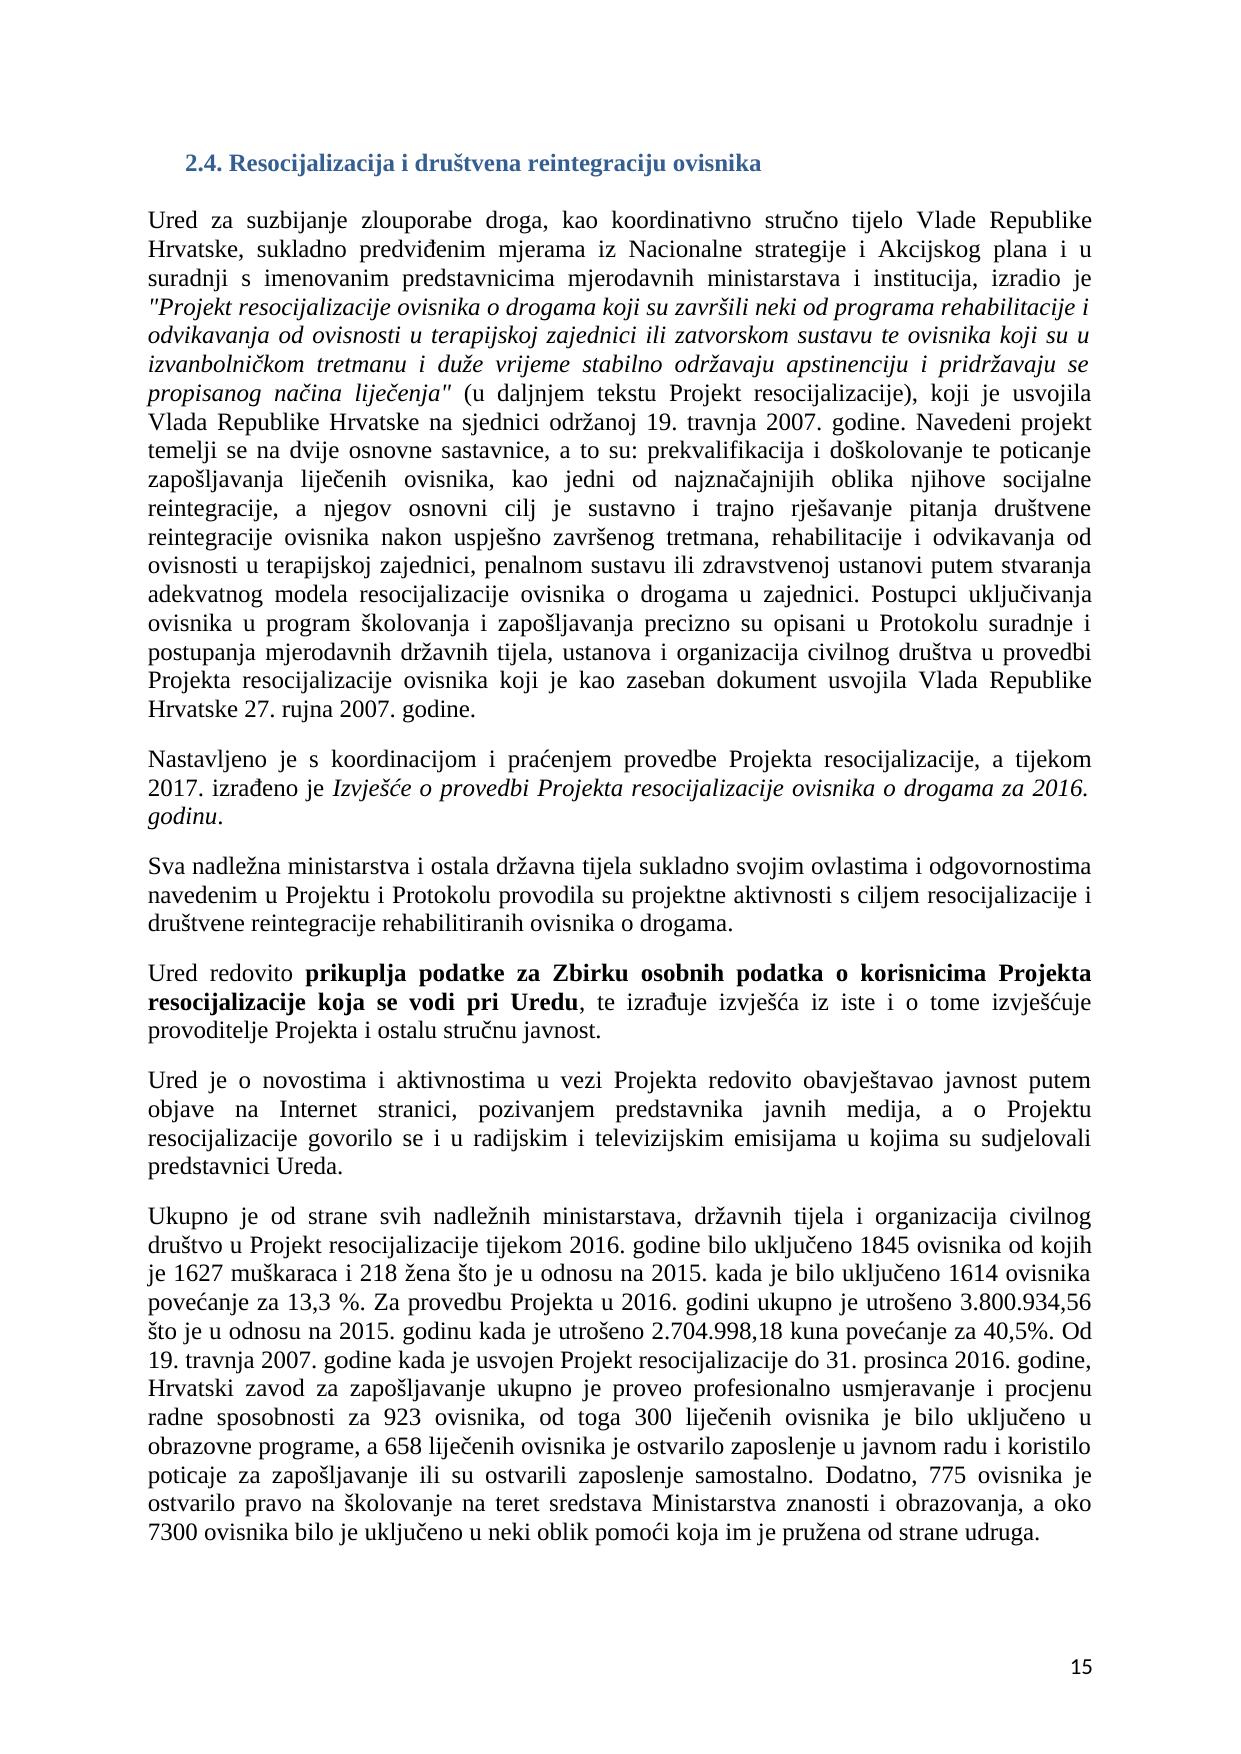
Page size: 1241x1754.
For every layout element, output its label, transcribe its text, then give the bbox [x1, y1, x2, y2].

list 2.4. Resocijalizacija i društvena reintegraciju ovisnika [185, 148, 1093, 176]
text Ured je o novostima i aktivnostima u vezi Projekta redovito obavještavao javnost putem objave na Internet stranici, pozivanjem predstavnika javnih medija, a o Projektu resocijalizacije govorilo se i u radijskim i televizijskim emisijama u kojima su sudjelovali predstavnici Ureda. [148, 1065, 1093, 1180]
text Ukupno je od strane svih nadležnih ministarstava, državnih tijela i organizacija civilnog društvo u Projekt resocijalizacije tijekom 2016. godine bilo uključeno 1845 ovisnika od kojih je 1627 muškaraca i 218 žena što je u odnosu na 2015. kada je bilo uključeno 1614 ovisnika povećanje za 13,3 %. Za provedbu Projekta u 2016. godini ukupno je utrošeno 3.800.934,56 što je u odnosu na 2015. godinu kada je utrošeno 2.704.998,18 kuna povećanje za 40,5%. Od 19. travnja 2007. godine kada je usvojen Projekt resocijalizacije do 31. prosinca 2016. godine, Hrvatski zavod za zapošljavanje ukupno je proveo profesionalno usmjeravanje i procjenu radne sposobnosti za 923 ovisnika, od toga 300 liječenih ovisnika je bilo uključeno u obrazovne programe, a 658 liječenih ovisnika je ostvarilo zaposlenje u javnom radu i koristilo poticaje za zapošljavanje ili su ostvarili zaposlenje samostalno. Dodatno, 775 ovisnika je ostvarilo pravo na školovanje na teret sredstava Ministarstva znanosti i obrazovanja, a oko 7300 ovisnika bilo je uključeno u neki oblik pomoći koja im je pružena od strane udruga. [148, 1201, 1093, 1546]
text Nastavljeno je s koordinacijom i praćenjem provedbe Projekta resocijalizacije, a tijekom 2017. izrađeno je Izvješće o provedbi Projekta resocijalizacije ovisnika o drogama za 2016. godinu. [148, 744, 1093, 830]
text Sva nadležna ministarstva i ostala državna tijela sukladno svojim ovlastima i odgovornostima navedenim u Projektu i Protokolu provodila su projektne aktivnosti s ciljem resocijalizacije i društvene reintegracije rehabilitiranih ovisnika o drogama. [148, 851, 1093, 937]
text Ured redovito prikuplja podatke za Zbirku osobnih podatka o korisnicima Projekta resocijalizacije koja se vodi pri Uredu, te izrađuje izvješća iz iste i o tome izvješćuje provoditelje Projekta i ostalu stručnu javnost. [148, 958, 1093, 1044]
text Ured za suzbijanje zlouporabe droga, kao koordinativno stručno tijelo Vlade Republike Hrvatske, sukladno predviđenim mjerama iz Nacionalne strategije i Akcijskog plana i u suradnji s imenovanim predstavnicima mjerodavnih ministarstava i institucija, izradio je "Projekt resocijalizacije ovisnika o drogama koji su završili neki od programa rehabilitacije i odvikavanja od ovisnosti u terapijskoj zajednici ili zatvorskom sustavu te ovisnika koji su u izvanbolničkom tretmanu i duže vrijeme stabilno održavaju apstinenciju i pridržavaju se propisanog načina liječenja" (u daljnjem tekstu Projekt resocijalizacije), koji je usvojila Vlada Republike Hrvatske na sjednici održanoj 19. travnja 2007. godine. Navedeni projekt temelji se na dvije osnovne sastavnice, a to su: prekvalifikacija i doškolovanje te poticanje zapošljavanja liječenih ovisnika, kao jedni od najznačajnijih oblika njihove socijalne reintegracije, a njegov osnovni cilj je sustavno i trajno rješavanje pitanja društvene reintegracije ovisnika nakon uspješno završenog tretmana, rehabilitacije i odvikavanja od ovisnosti u terapijskoj zajednici, penalnom sustavu ili zdravstvenoj ustanovi putem stvaranja adekvatnog modela resocijalizacije ovisnika o drogama u zajednici. Postupci uključivanja ovisnika u program školovanja i zapošljavanja precizno su opisani u Protokolu suradnje i postupanja mjerodavnih državnih tijela, ustanova i organizacija civilnog društva u provedbi Projekta resocijalizacije ovisnika koji je kao zaseban dokument usvojila Vlada Republike Hrvatske 27. rujna 2007. godine. [148, 206, 1093, 723]
